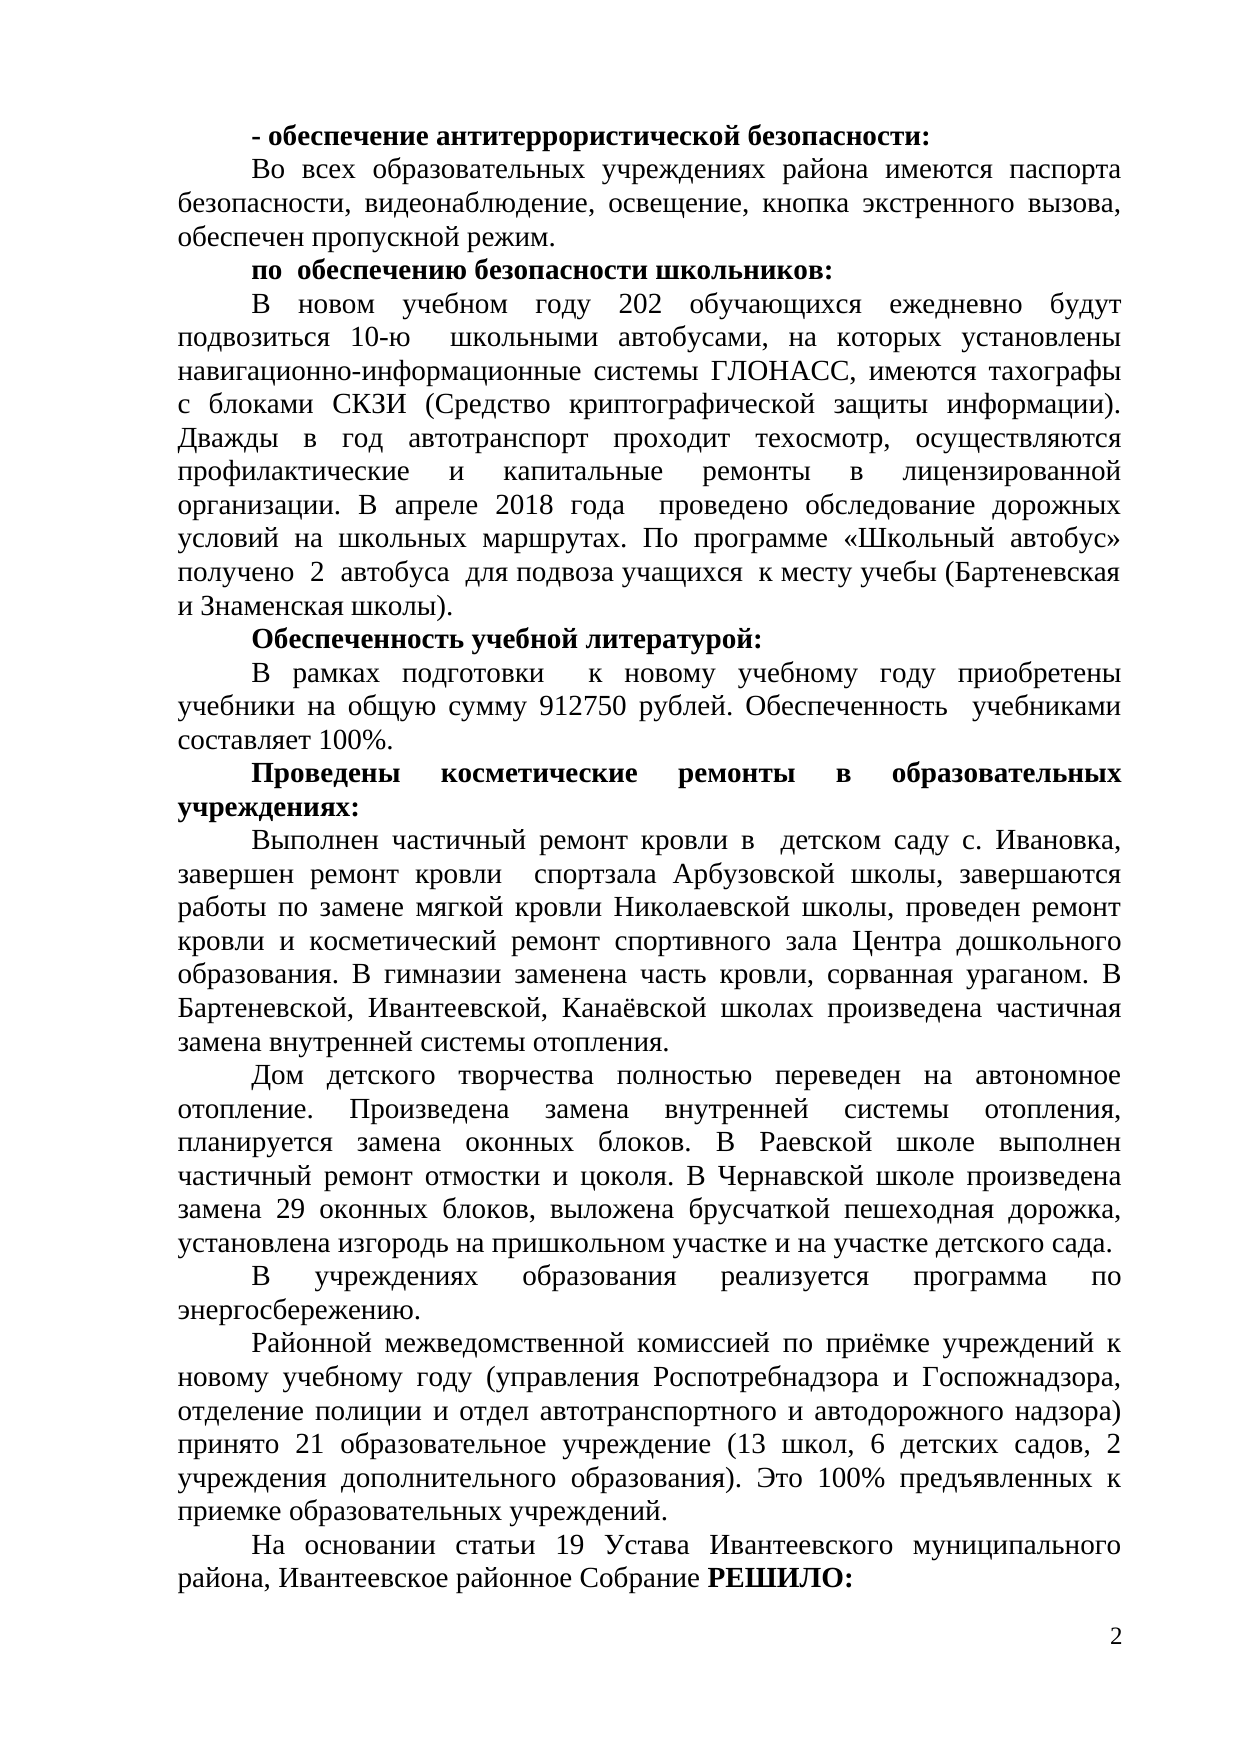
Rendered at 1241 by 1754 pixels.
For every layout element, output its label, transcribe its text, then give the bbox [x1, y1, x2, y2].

text На основании статьи 19 Устава Ивантеевского муниципального района, Ивантеевское районное Собрание РЕШИЛО: [177, 1527, 1122, 1594]
text Дом детского творчества полностью переведен на автономное отопление. Произведена замена внутренней системы отопления, планируется замена оконных блоков. В Раевской школе выполнен частичный ремонт отмостки и цоколя. В Чернавской школе произведена замена 29 оконных блоков, выложена брусчаткой пешеходная дорожка, установлена изгородь на пришкольном участке и на участке детского сада. [177, 1057, 1122, 1258]
text - обеспечение антитеррористической безопасности: [177, 118, 1122, 152]
text по обеспечению безопасности школьников: [177, 252, 1122, 286]
text В новом учебном году 202 обучающихся ежедневно будут подвозиться 10-ю школьными автобусами, на которых установлены навигационно-информационные системы ГЛОНАСС, имеются тахографы с блоками СКЗИ (Средство криптографической защиты информации). Дважды в год автотранспорт проходит техосмотр, осуществляются профилактические и капитальные ремонты в лицензированной организации. В апреле 2018 года проведено обследование дорожных условий на школьных маршрутах. По программе «Школьный автобус» получено 2 автобуса для подвоза учащихся к месту учебы (Бартеневская и Знаменская школы). [177, 286, 1122, 621]
text Районной межведомственной комиссией по приёмке учреждений к новому учебному году (управления Роспотребнадзора и Госпожнадзора, отделение полиции и отдел автотранспортного и автодорожного надзора) принято 21 образовательное учреждение (13 школ, 6 детских садов, 2 учреждения дополнительного образования). Это 100% предъявленных к приемке образовательных учреждений. [177, 1326, 1122, 1527]
text В рамках подготовки к новому учебному году приобретены учебники на общую сумму 912750 рублей. Обеспеченность учебниками составляет 100%. [177, 655, 1122, 755]
text В учреждениях образования реализуется программа по энергосбережению. [177, 1258, 1122, 1326]
text Проведены косметические ремонты в образовательных учреждениях: [177, 755, 1122, 822]
text Обеспеченность учебной литературой: [177, 621, 1122, 655]
text Во всех образовательных учреждениях района имеются паспорта безопасности, видеонаблюдение, освещение, кнопка экстренного вызова, обеспечен пропускной режим. [177, 152, 1122, 252]
text Выполнен частичный ремонт кровли в детском саду с. Ивановка, завершен ремонт кровли спортзала Арбузовской школы, завершаются работы по замене мягкой кровли Николаевской школы, проведен ремонт кровли и косметический ремонт спортивного зала Центра дошкольного образования. В гимназии заменена часть кровли, сорванная ураганом. В Бартеневской, Ивантеевской, Канаёвской школах произведена частичная замена внутренней системы отопления. [177, 822, 1122, 1057]
